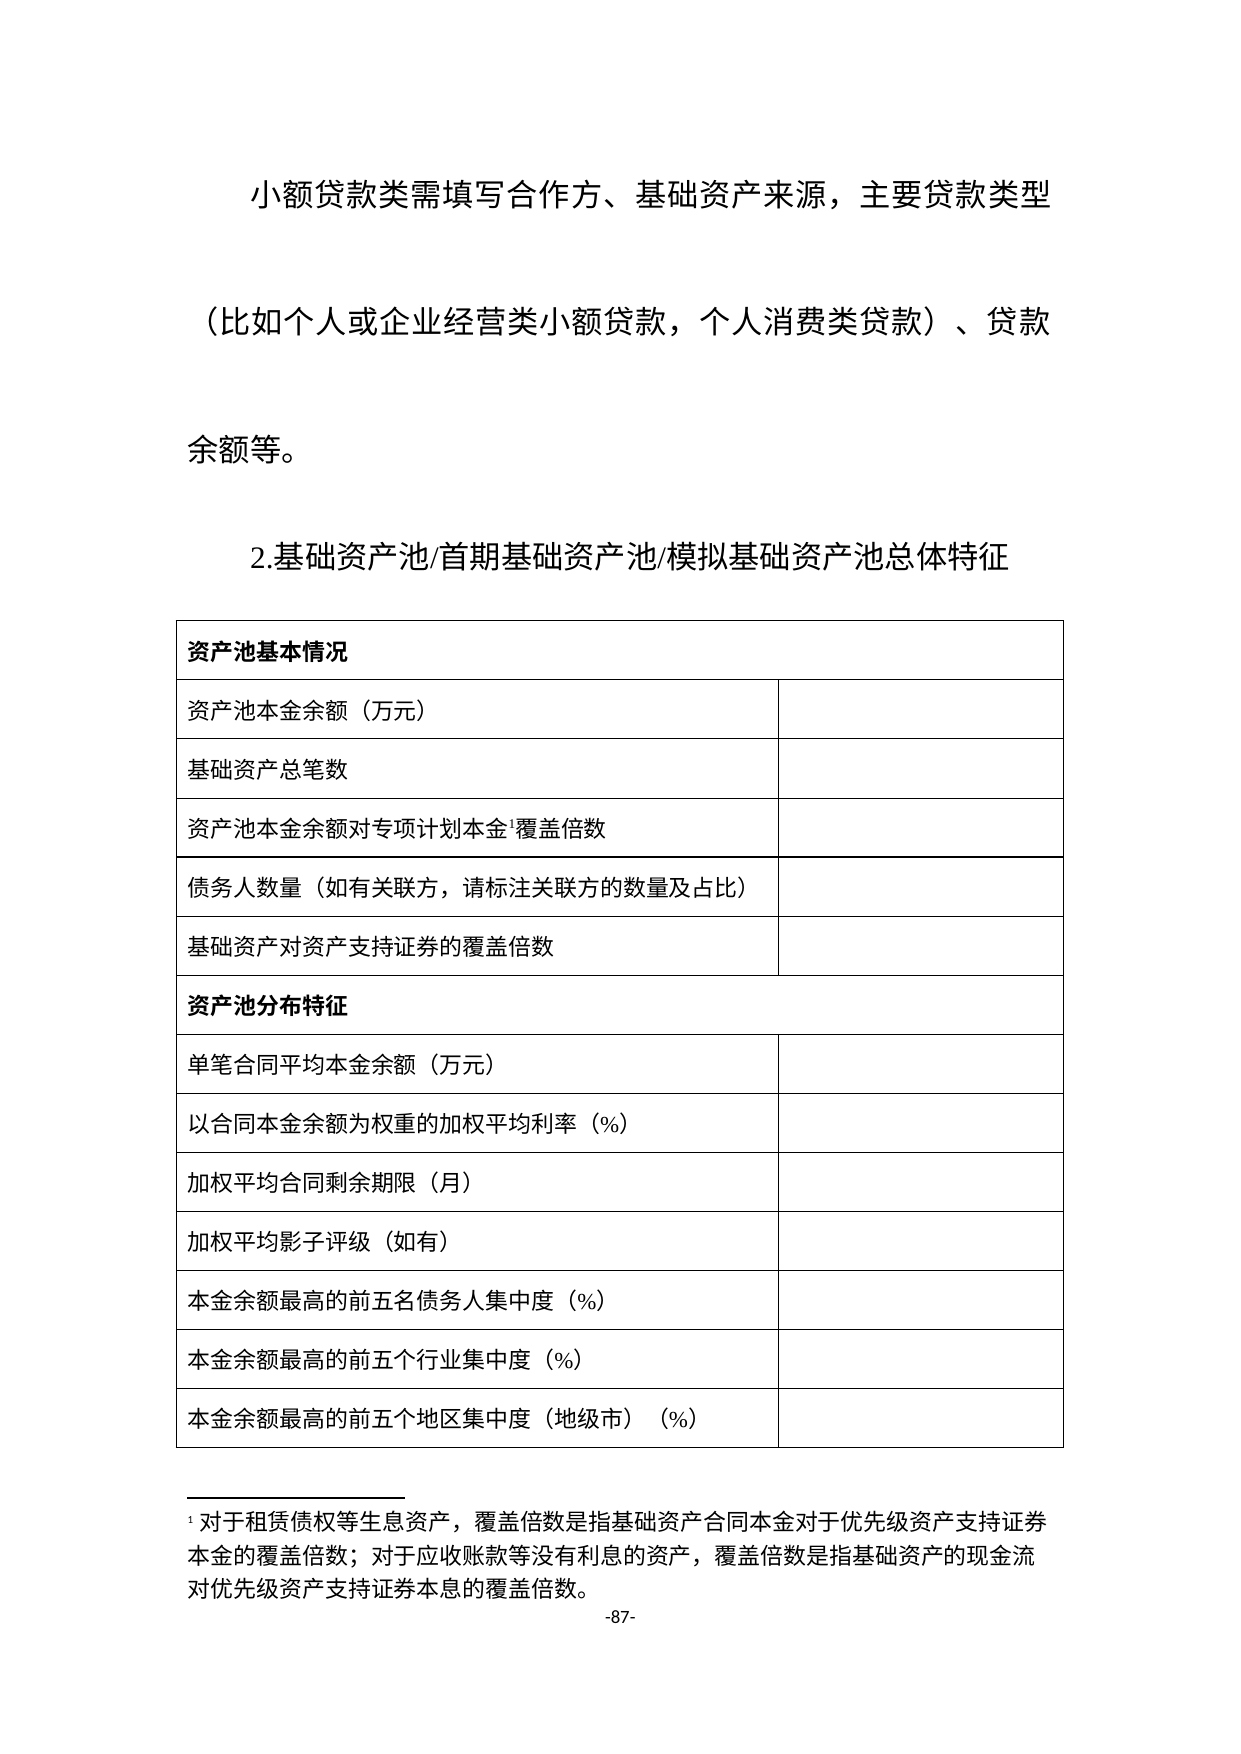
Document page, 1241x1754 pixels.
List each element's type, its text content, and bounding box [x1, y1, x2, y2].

table_cell [779, 680, 1063, 738]
table_cell 资产池本金余额（万元） [177, 680, 778, 738]
table_cell [779, 1271, 1063, 1329]
table_cell [779, 799, 1063, 856]
table_cell 以合同本金余额为权重的加权平均利率（%） [177, 1094, 778, 1152]
table_cell [779, 1094, 1063, 1152]
table_cell 资产池分布特征 [177, 976, 1063, 1034]
table_header 资产池基本情况 [177, 621, 1063, 679]
table_cell 本金余额最高的前五个地区集中度（地级市）（%） [177, 1389, 778, 1447]
table_cell [779, 917, 1063, 974]
table_cell 本金余额最高的前五个行业集中度（%） [177, 1330, 778, 1388]
text 2.基础资产池/首期基础资产池/模拟基础资产池总体特征 [187, 513, 1053, 598]
table_cell [779, 1330, 1063, 1388]
text 小额贷款类需填写合作方、基础资产来源，主要贷款类型（比如个人或企业经营类小额贷款，个人消费类贷款）、贷款余额等。 [187, 150, 1053, 490]
table_cell [779, 858, 1063, 916]
table_cell [779, 739, 1063, 797]
table_cell 债务人数量（如有关联方，请标注关联方的数量及占比） [177, 858, 778, 916]
table_cell [779, 1035, 1063, 1093]
table_cell 单笔合同平均本金余额（万元） [177, 1035, 778, 1093]
table_cell 本金余额最高的前五名债务人集中度（%） [177, 1271, 778, 1329]
table_cell [779, 1389, 1063, 1447]
table_cell 资产池本金余额对专项计划本金覆盖倍数 [177, 799, 778, 856]
table_cell [779, 1153, 1063, 1211]
table_cell 加权平均影子评级（如有） [177, 1212, 778, 1270]
table_cell 基础资产总笔数 [177, 739, 778, 797]
table_cell [779, 1212, 1063, 1270]
table_cell 基础资产对资产支持证券的覆盖倍数 [177, 917, 778, 974]
table_cell 加权平均合同剩余期限（月） [177, 1153, 778, 1211]
